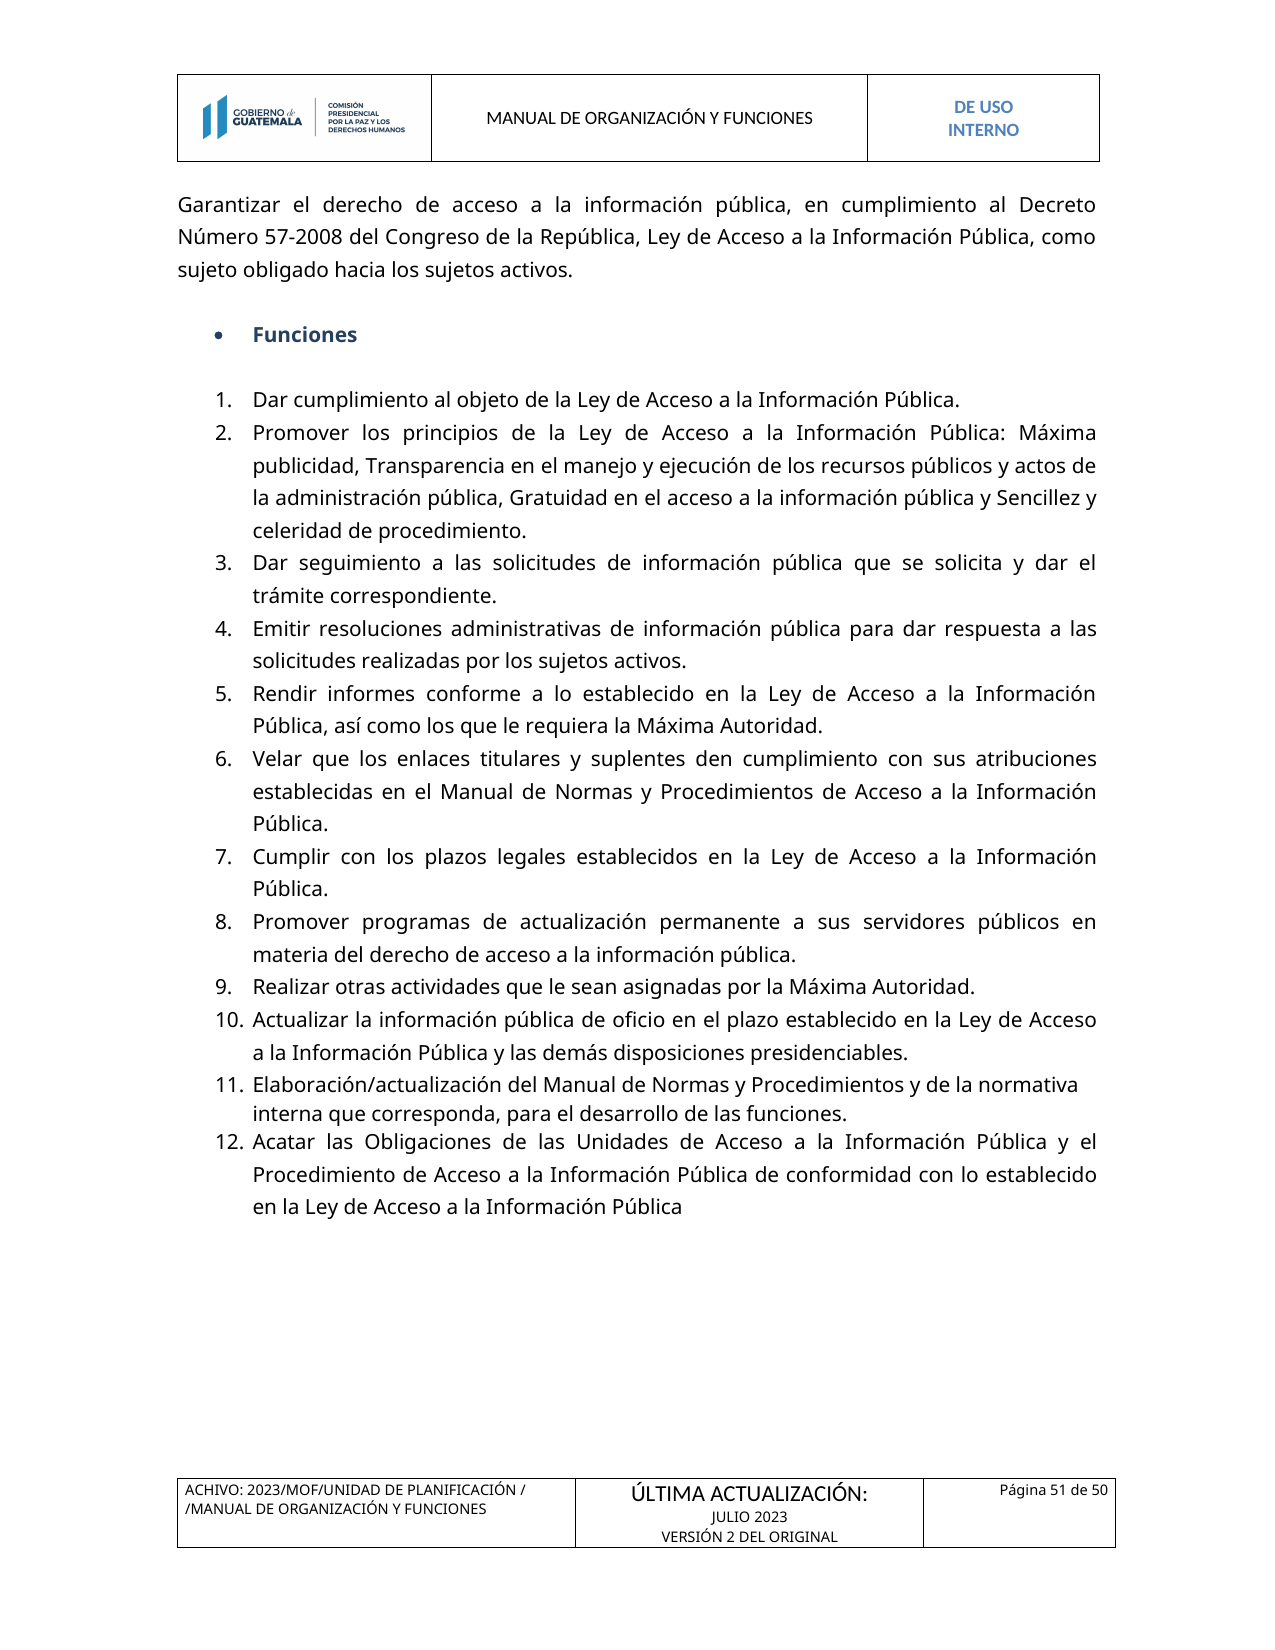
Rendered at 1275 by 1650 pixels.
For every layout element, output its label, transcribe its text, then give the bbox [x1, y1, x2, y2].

list Elaboración/actualización del Manual de Normas y Procedimientos y de la normativa interna que corresponda, para el desarrollo de las funciones. [215, 1070, 1098, 1127]
list Promover programas de actualización permanente a sus servidores públicos en materia del derecho de acceso a la información pública. [215, 907, 1098, 968]
picture [185, 75, 425, 160]
list Dar cumplimiento al objeto de la Ley de Acceso a la Información Pública. [215, 386, 1098, 414]
list Funciones [215, 320, 1098, 349]
list Cumplir con los plazos legales establecidos en la Ley de Acceso a la Información Pública. [215, 842, 1098, 903]
list Realizar otras actividades que le sean asignadas por la Máxima Autoridad. [215, 972, 1098, 1001]
list Acatar las Obligaciones de las Unidades de Acceso a la Información Pública y el Procedimiento de Acceso a la Información Pública de conformidad con lo establecido en la Ley de Acceso a la Información Pública [215, 1127, 1098, 1221]
list Emitir resoluciones administrativas de información pública para dar respuesta a las solicitudes realizadas por los sujetos activos. [215, 614, 1098, 675]
text Garantizar el derecho de acceso a la información pública, en cumplimiento al Decreto Número 57-2008 del Congreso de la República, Ley de Acceso a la Información Pública, como sujeto obligado hacia los sujetos activos. [177, 190, 1098, 283]
list Promover los principios de la Ley de Acceso a la Información Pública: Máxima publicidad, Transparencia en el manejo y ejecución de los recursos públicos y actos de la administración pública, Gratuidad en el acceso a la información pública y Sencillez y celeridad de procedimiento. [215, 418, 1098, 544]
list Dar seguimiento a las solicitudes de información pública que se solicita y dar el trámite correspondiente. [215, 548, 1098, 609]
list Rendir informes conforme a lo establecido en la Ley de Acceso a la Información Pública, así como los que le requiera la Máxima Autoridad. [215, 679, 1098, 740]
list Actualizar la información pública de oficio en el plazo establecido en la Ley de Acceso a la Información Pública y las demás disposiciones presidenciables. [215, 1005, 1098, 1066]
list Velar que los enlaces titulares y suplentes den cumplimiento con sus atribuciones establecidas en el Manual de Normas y Procedimientos de Acceso a la Información Pública. [215, 744, 1098, 838]
